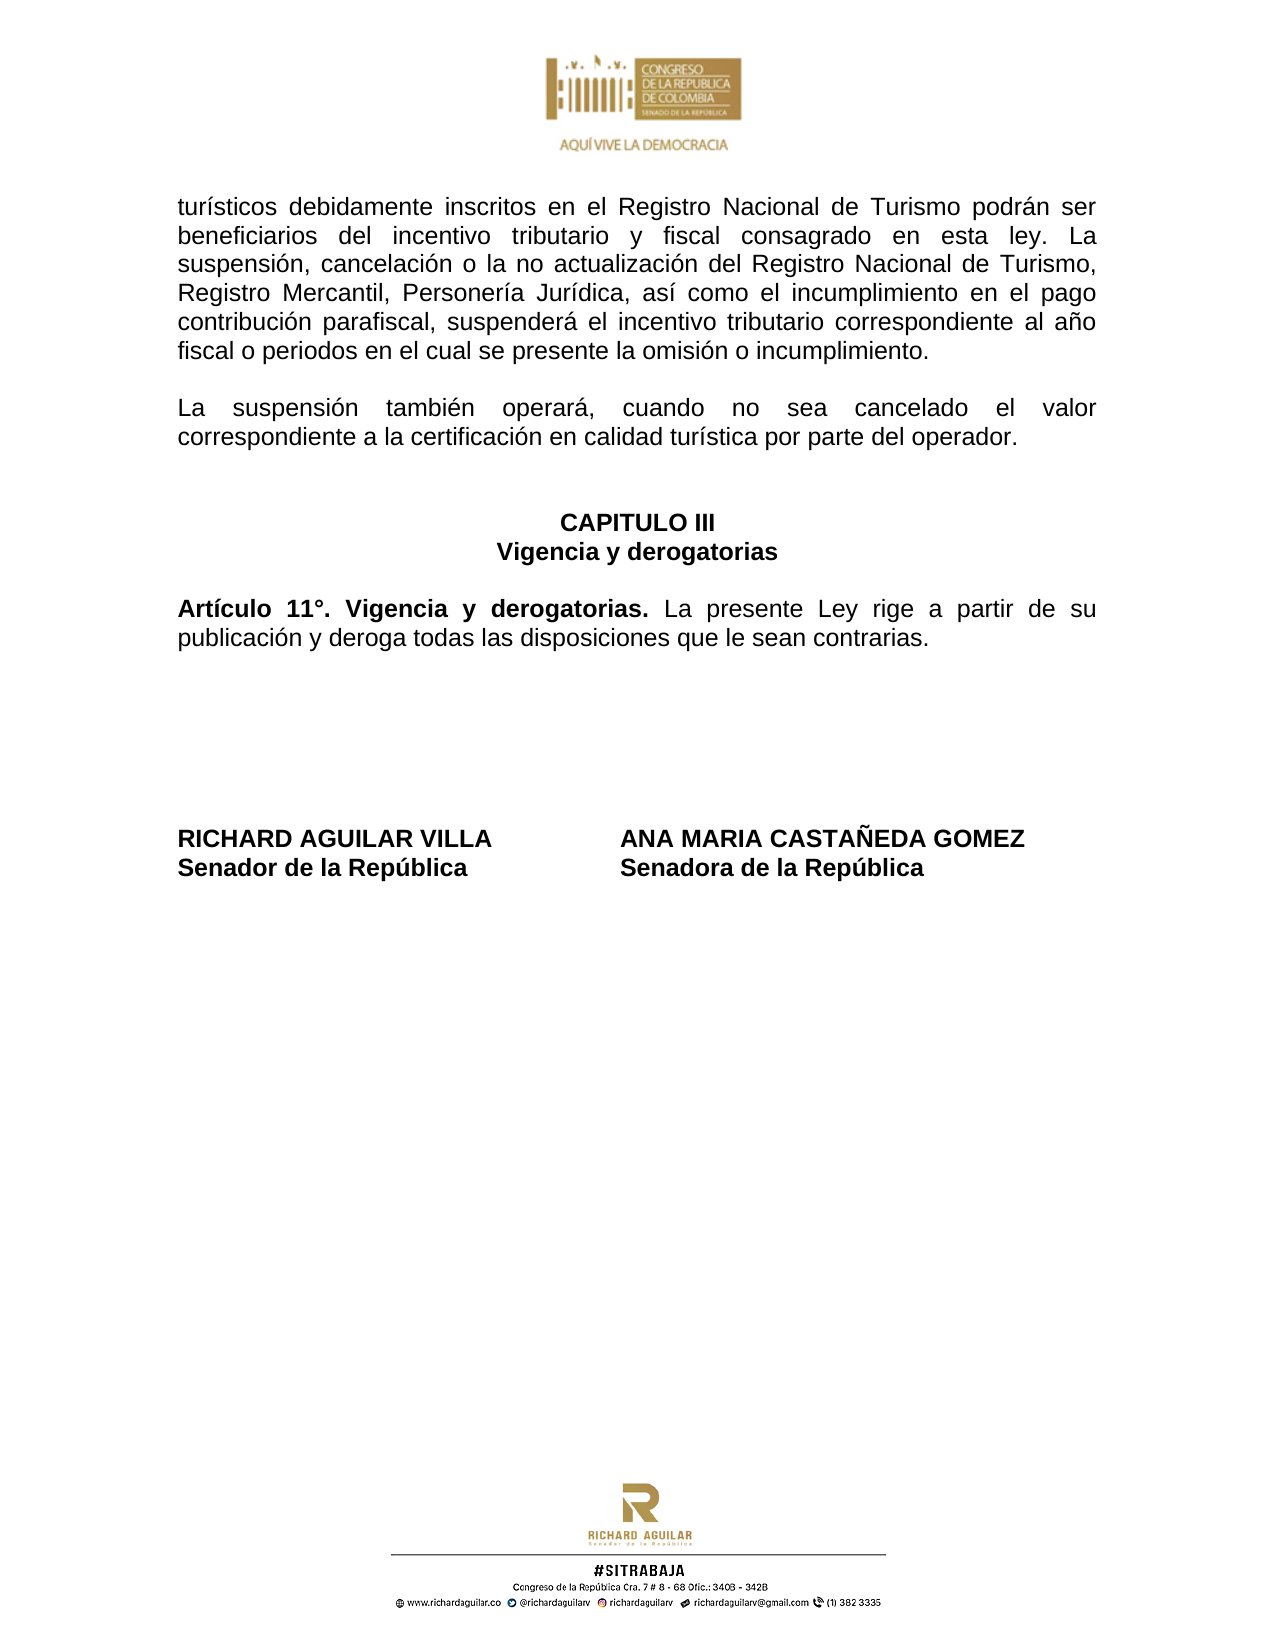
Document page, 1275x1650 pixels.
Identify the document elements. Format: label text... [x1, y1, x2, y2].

text Senador de la República Senadora de la República [177, 853, 1098, 882]
text La suspensión también operará, cuando no sea cancelado el valor correspondiente a la certificación en calidad turística por parte del operador. [177, 393, 1098, 451]
text RICHARD AGUILAR VILLA ANA MARIA CASTAÑEDA GOMEZ [177, 824, 1098, 853]
text Artículo 11°. Vigencia y derogatorias. La presente Ley rige a partir de su publicación y deroga todas las disposiciones que le sean contrarias. [177, 594, 1098, 652]
text Vigencia y derogatorias [177, 537, 1098, 566]
picture [378, 1467, 897, 1618]
picture [515, 44, 760, 167]
text CAPITULO III [177, 508, 1098, 537]
